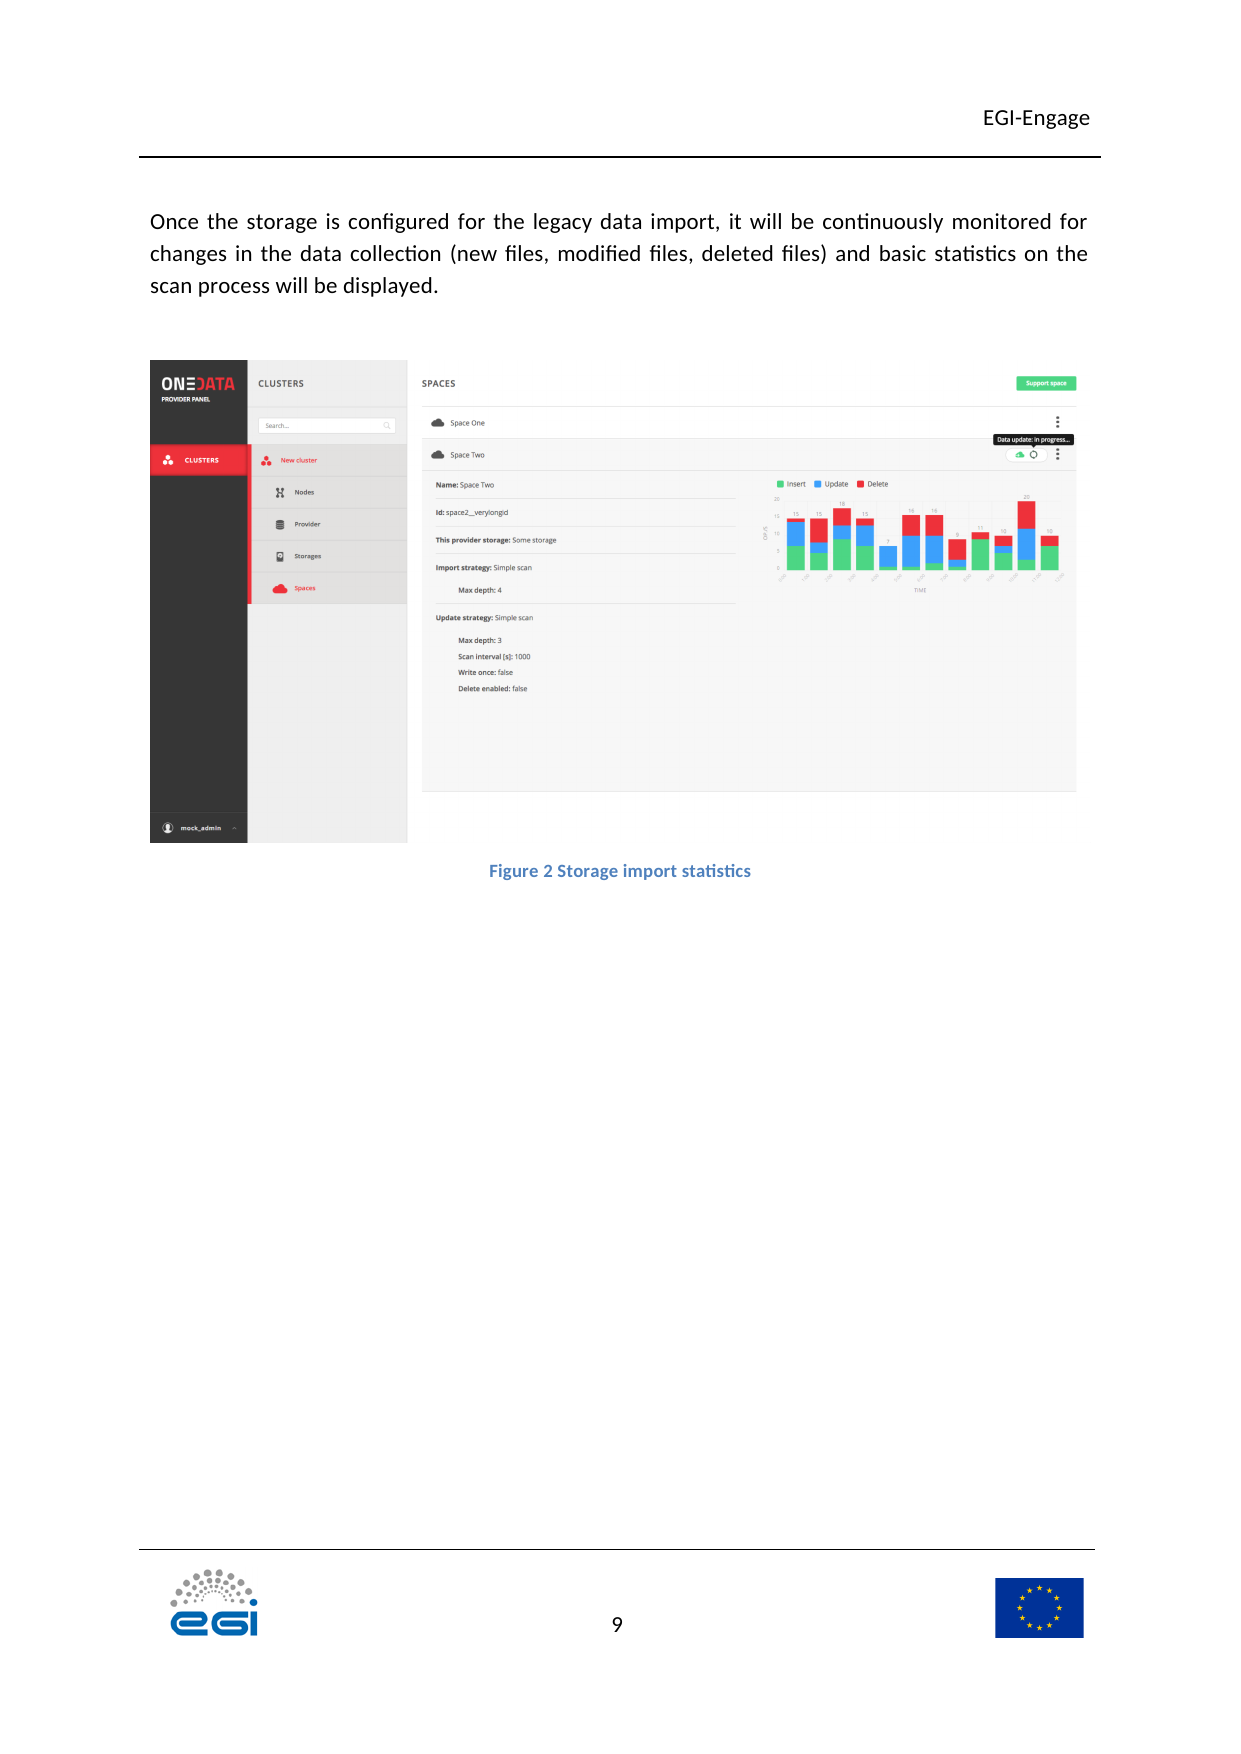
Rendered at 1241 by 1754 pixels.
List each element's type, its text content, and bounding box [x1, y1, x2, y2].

picture [995, 1578, 1084, 1638]
text Once the storage is configured for the legacy data import, it will be continuously monitored for changes in the data collection (new files, modified files, deleted files) and basic statistics on the scan process will be displayed. [150, 207, 1090, 299]
picture [150, 360, 1091, 843]
picture [150, 1567, 276, 1638]
